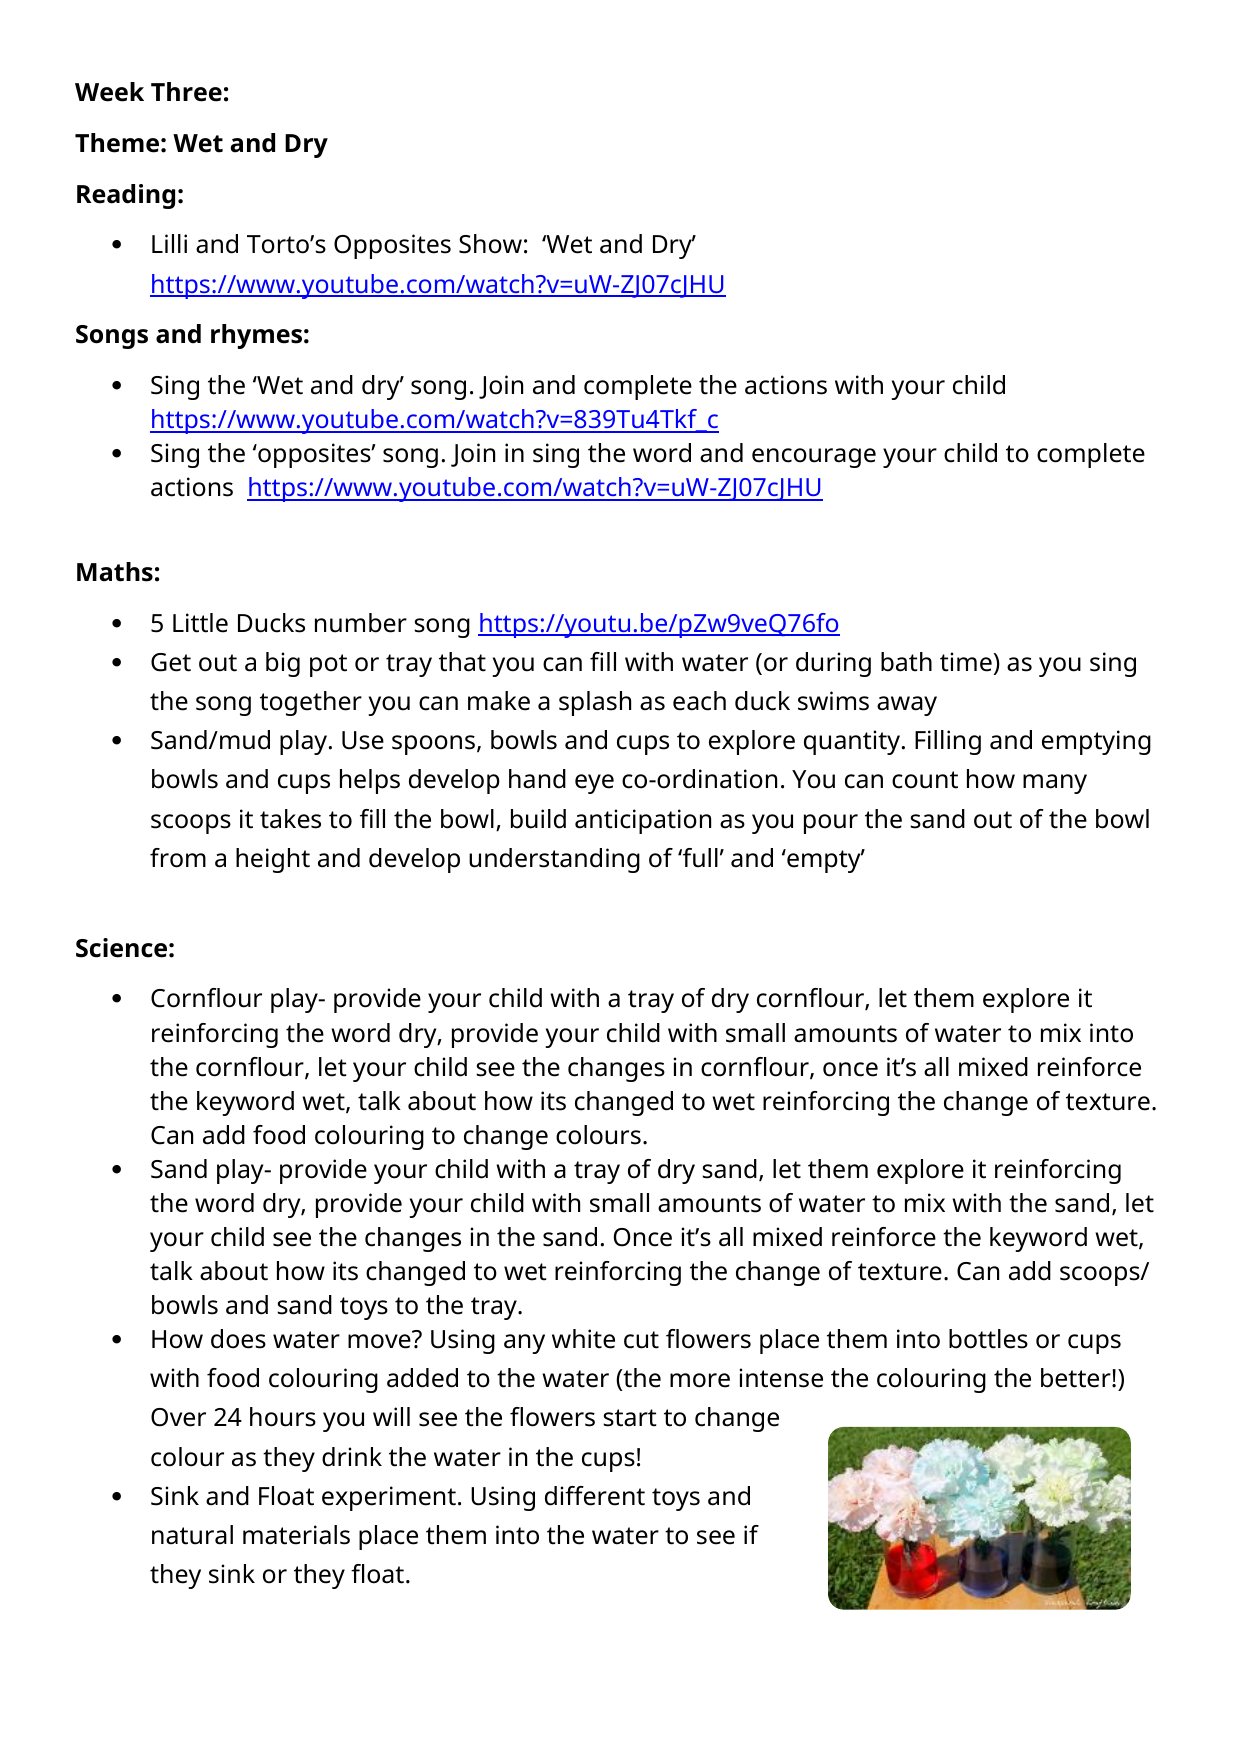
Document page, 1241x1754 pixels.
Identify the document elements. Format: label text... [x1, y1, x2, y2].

picture [828, 1591, 1131, 1610]
list Cornflour play- provide your child with a tray of dry cornflour, let them explore it reinforcing the word dry, provide your child with small amounts of water to mix into the cornflour, let your child see the changes in cornflour, once it’s all mixed reinforce the keyword wet, talk about how its changed to wet reinforcing the change of texture. Can add food colouring to change colours. [112, 981, 1165, 1151]
list Get out a big pot or tray that you can fill with water (or during bath time) as you sing the song together you can make a splash as each duck swims away [112, 645, 1165, 718]
text Science: [75, 930, 1165, 964]
list Lilli and Torto’s Opposites Show: ‘Wet and Dry’ [112, 227, 1165, 261]
text Reading: [75, 176, 1165, 211]
list Sing the ‘Wet and dry’ song. Join and complete the actions with your child https://www.youtube.com/watch?v=839Tu4Tkf_c [112, 368, 1165, 436]
text Week Three: [75, 75, 1165, 109]
picture [828, 1473, 1131, 1478]
list Sing the ‘opposites’ song. Join in sing the word and encourage your child to complete actions https://www.youtube.com/watch?v=uW-ZJ07cJHU [112, 436, 1165, 504]
list Sink and Float experiment. Using different toys and natural materials place them into the water to see if they sink or they float. [112, 1478, 1165, 1591]
text https://www.youtube.com/watch?v=uW-ZJ07cJHU [150, 266, 1165, 300]
list 5 Little Ducks number song https://youtu.be/pZw9veQ76fo [112, 606, 1165, 639]
text Theme: Wet and Dry [75, 126, 1165, 160]
text Maths: [75, 555, 1165, 589]
list Sand/mud play. Use spoons, bowls and cups to explore quantity. Filling and emptying bowls and cups helps develop hand eye co-ordination. You can count how many scoops it takes to fill the bowl, build anticipation as you pour the sand out of the bowl from a height and develop understanding of ‘full’ and ‘empty’ [112, 723, 1165, 874]
text Songs and rhymes: [75, 317, 1165, 351]
list How does water move? Using any white cut flowers place them into bottles or cups with food colouring added to the water (the more intense the colouring the better!) Over 24 hours you will see the flowers start to change colour as they drink the water in the cups! [112, 1322, 1165, 1473]
list Sand play- provide your child with a tray of dry sand, let them explore it reinforcing the word dry, provide your child with small amounts of water to mix with the sand, let your child see the changes in the sand. Once it’s all mixed reinforce the keyword wet, talk about how its changed to wet reinforcing the change of texture. Can add scoops/ bowls and sand toys to the tray. [112, 1151, 1165, 1322]
